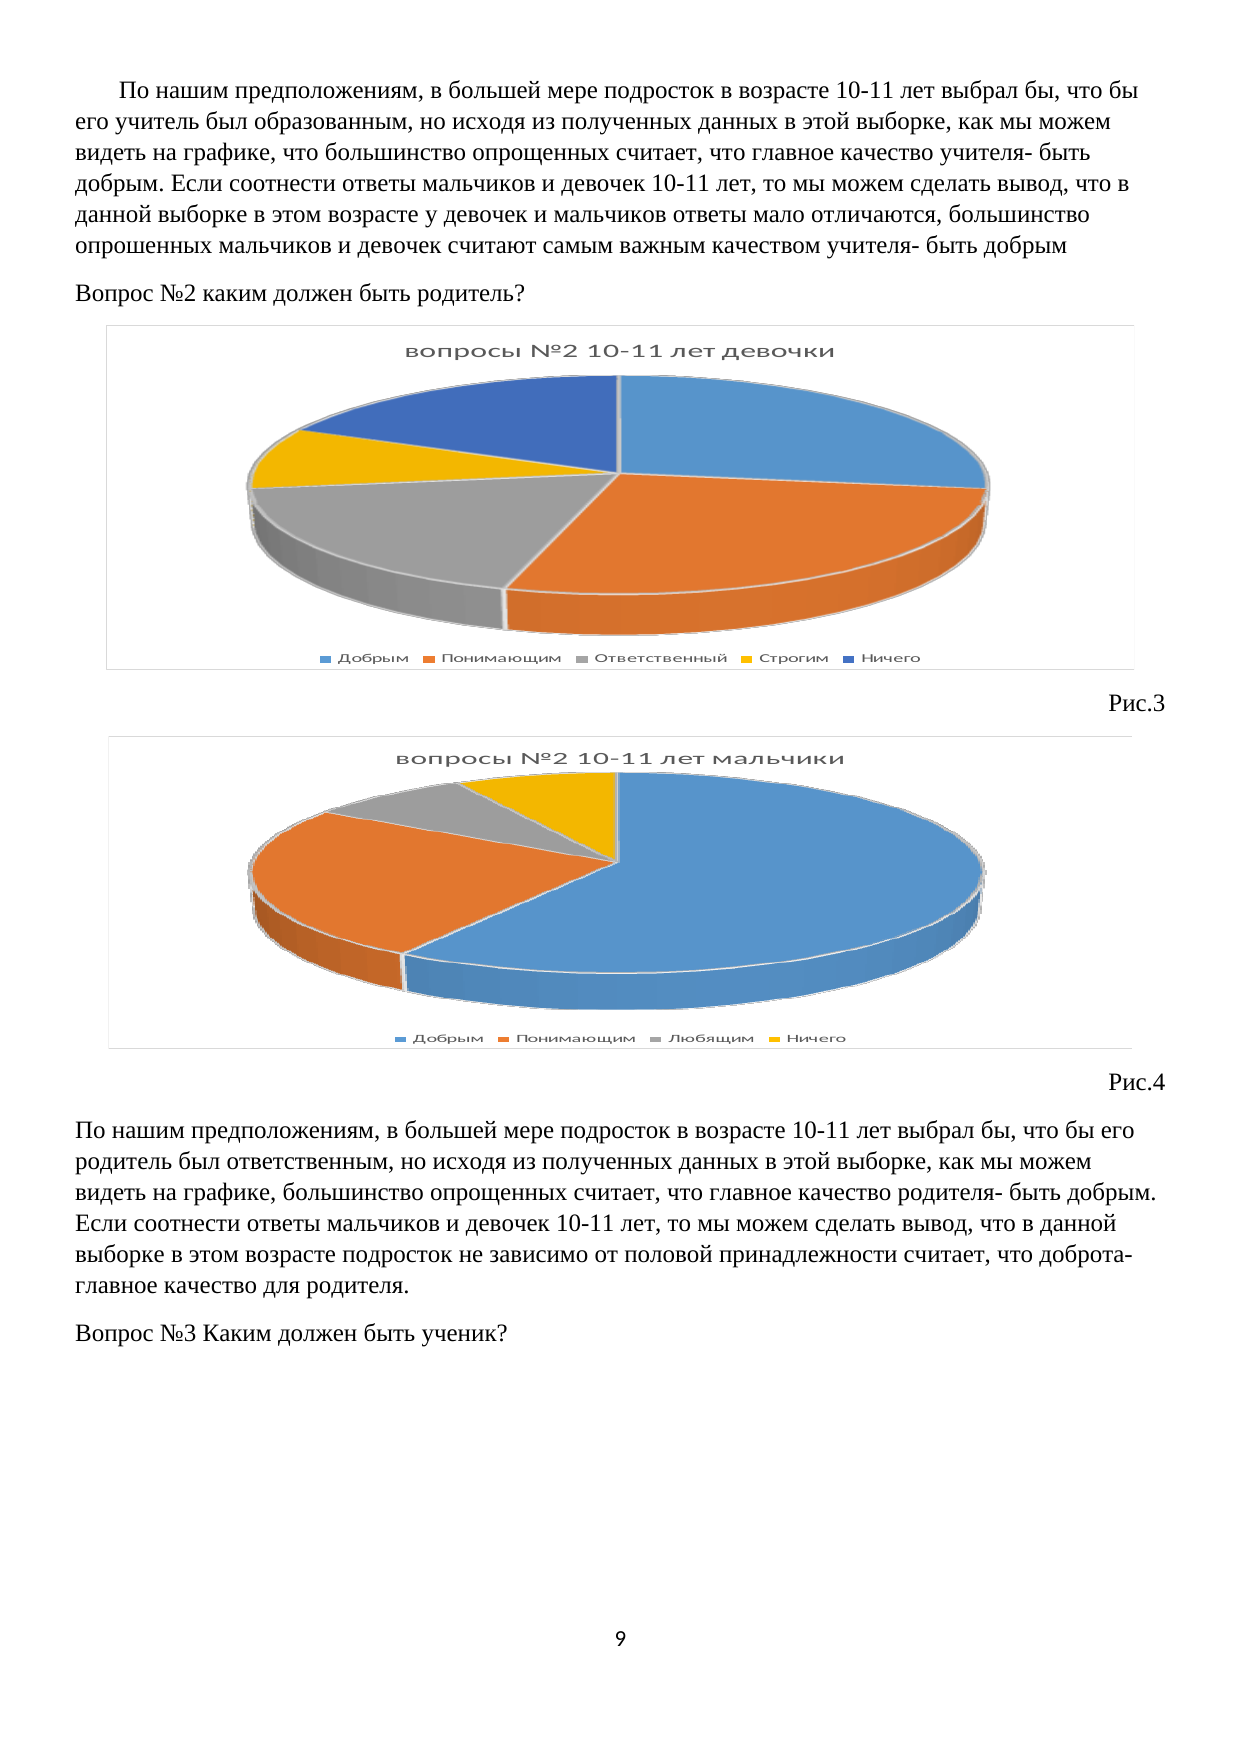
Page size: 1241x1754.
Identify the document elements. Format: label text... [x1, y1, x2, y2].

text По нашим предположениям, в большей мере подросток в возрасте 10-11 лет выбрал бы, что бы его родитель был ответственным, но исходя из полученных данных в этой выборке, как мы можем видеть на графике, большинство опрощенных считает, что главное качество родителя- быть добрым. Если соотнести ответы мальчиков и девочек 10-11 лет, то мы можем сделать вывод, что в данной выборке в этом возрасте подросток не зависимо от половой принадлежности считает, что доброта-главное качество для родителя. [75, 1115, 1165, 1299]
text По нашим предположениям, в большей мере подросток в возрасте 10-11 лет выбрал бы, что бы его учитель был образованным, но исходя из полученных данных в этой выборке, как мы можем видеть на графике, что большинство опрощенных считает, что главное качество учителя- быть добрым. Если соотнести ответы мальчиков и девочек 10-11 лет, то мы можем сделать вывод, что в данной выборке в этом возрасте у девочек и мальчиков ответы мало отличаются, большинство опрошенных мальчиков и девочек считают самым важным качеством учителя- быть добрым [75, 75, 1165, 259]
text Рис.4 [75, 1067, 1165, 1096]
text Вопрос №3 Каким должен быть ученик? [75, 1318, 1165, 1347]
text Вопрос №2 каким должен быть родитель? [75, 278, 1165, 307]
text Рис.3 [75, 688, 1165, 717]
